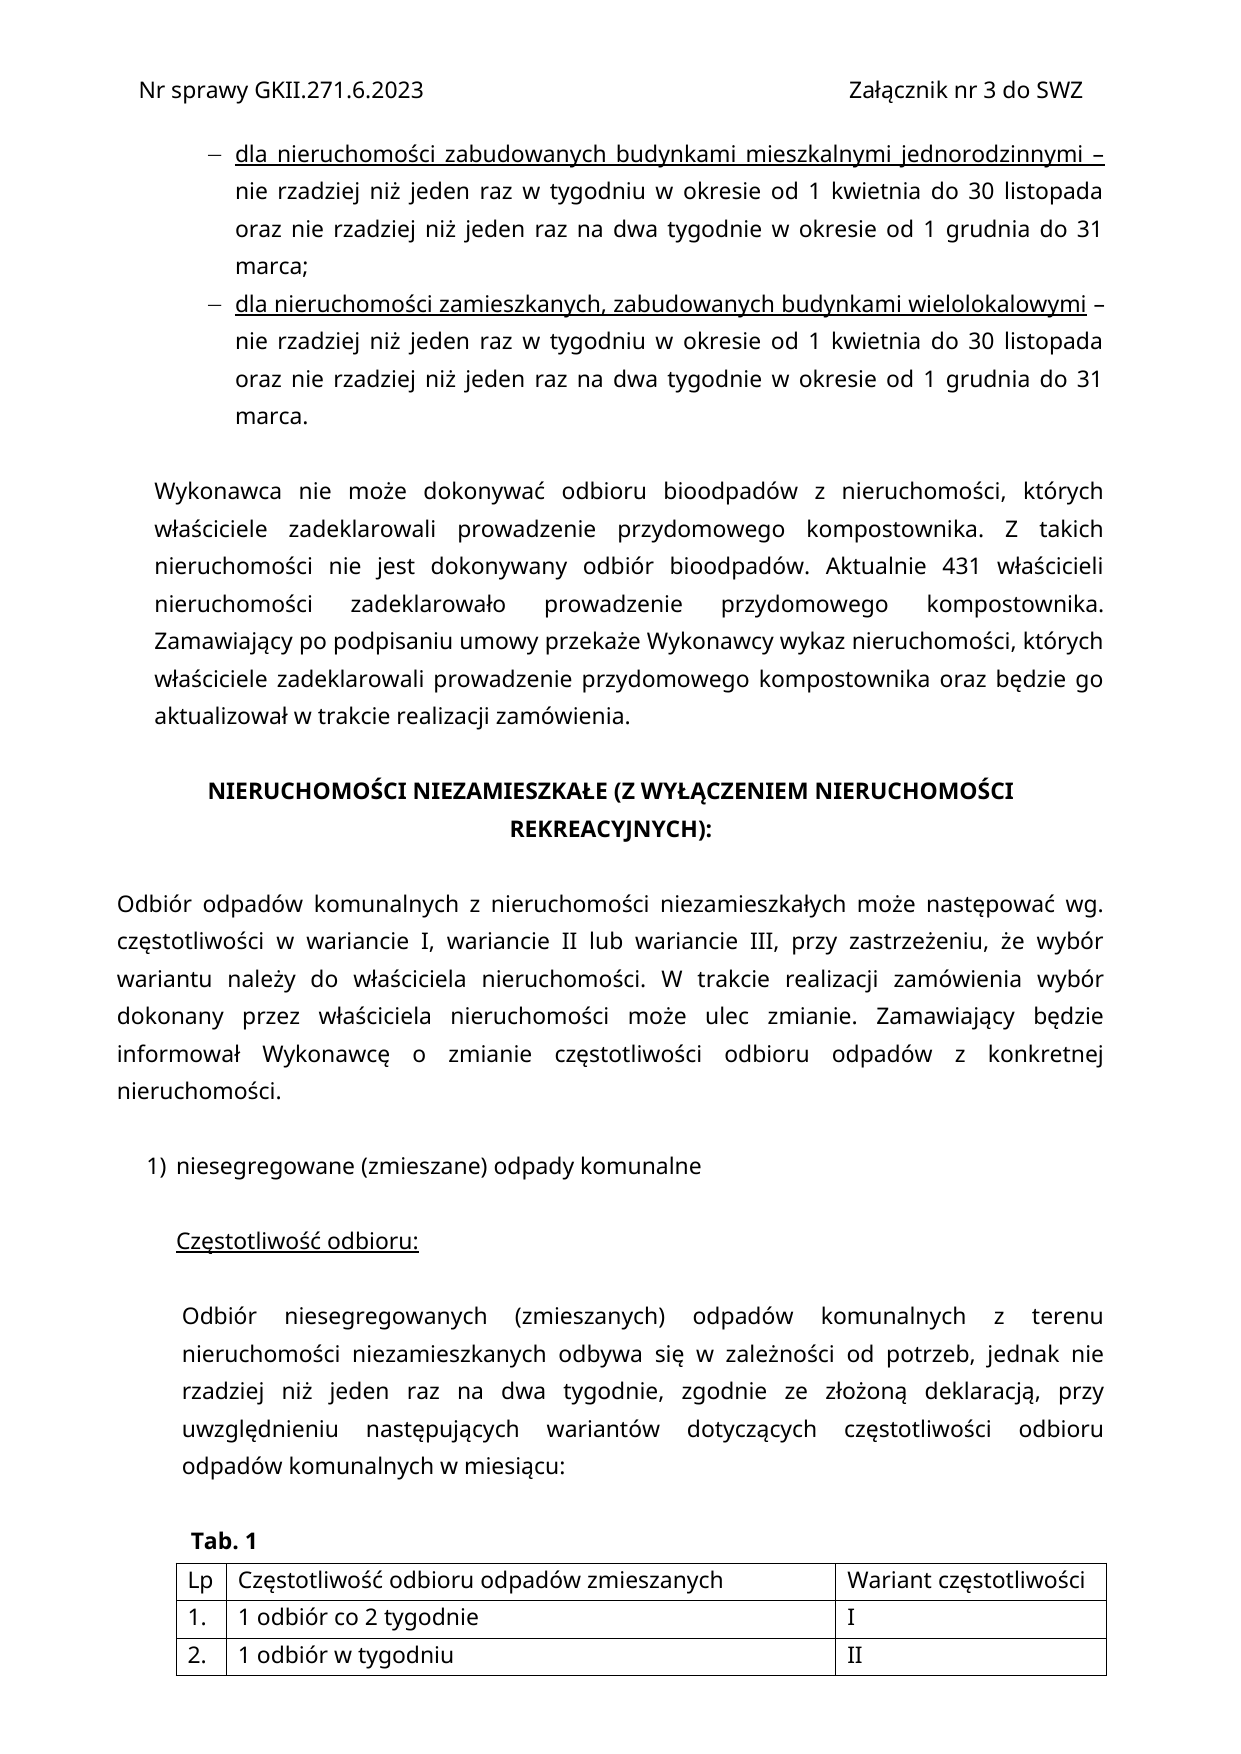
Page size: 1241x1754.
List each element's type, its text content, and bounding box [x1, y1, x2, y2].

table_cell 1. [177, 1601, 226, 1638]
table_cell 2. [177, 1639, 226, 1675]
table_cell 1 odbiór w tygodniu [227, 1639, 835, 1675]
table_cell I [836, 1601, 1106, 1638]
table_header Częstotliwość odbioru odpadów zmieszanych [227, 1564, 835, 1600]
text Tab. 1 [117, 1525, 1105, 1556]
list dla nieruchomości zamieszkanych, zabudowanych budynkami wielolokalowymi –nie rzadziej niż jeden raz w tygodniu w okresie od 1 kwietnia do 30 listopada oraz nie rzadziej niż jeden raz na dwa tygodnie w okresie od 1 grudnia do 31 marca. [205, 288, 1105, 431]
text Częstotliwość odbioru: [176, 1225, 1105, 1256]
list dla nieruchomości zabudowanych budynkami mieszkalnymi jednorodzinnymi – nie rzadziej niż jeden raz w tygodniu w okresie od 1 kwietnia do 30 listopada oraz nie rzadziej niż jeden raz na dwa tygodnie w okresie od 1 grudnia do 31 marca; [205, 138, 1105, 281]
table_cell 1 odbiór co 2 tygodnie [227, 1601, 835, 1638]
text Odbiór odpadów komunalnych z nieruchomości niezamieszkałych może następować wg. częstotliwości w wariancie I, wariancie II lub wariancie III, przy zastrzeżeniu, że wybór wariantu należy do właściciela nieruchomości. W trakcie realizacji zamówienia wybór dokonany przez właściciela nieruchomości może ulec zmianie. Zamawiający będzie informował Wykonawcę o zmianie częstotliwości odbioru odpadów z konkretnej nieruchomości. [117, 888, 1105, 1106]
text NIERUCHOMOŚCI NIEZAMIESZKAŁE (Z WYŁĄCZENIEM NIERUCHOMOŚCI REKREACYJNYCH): [117, 775, 1105, 844]
text Wykonawca nie może dokonywać odbioru bioodpadów z nieruchomości, których właściciele zadeklarowali prowadzenie przydomowego kompostownika. Z takich nieruchomości nie jest dokonywany odbiór bioodpadów. Aktualnie 431 właścicieli nieruchomości zadeklarowało prowadzenie przydomowego kompostownika. Zamawiający po podpisaniu umowy przekaże Wykonawcy wykaz nieruchomości, których właściciele zadeklarowali prowadzenie przydomowego kompostownika oraz będzie go aktualizował w trakcie realizacji zamówienia. [154, 475, 1105, 731]
table_header Lp [177, 1564, 226, 1600]
table_header Wariant częstotliwości [836, 1564, 1106, 1600]
text Odbiór niesegregowanych (zmieszanych) odpadów komunalnych z terenu nieruchomości niezamieszkanych odbywa się w zależności od potrzeb, jednak nie rzadziej niż jeden raz na dwa tygodnie, zgodnie ze złożoną deklaracją, przy uwzględnieniu następujących wariantów dotyczących częstotliwości odbioru odpadów komunalnych w miesiącu: [182, 1300, 1105, 1481]
table_cell II [836, 1639, 1106, 1675]
list niesegregowane (zmieszane) odpady komunalne [146, 1150, 1105, 1181]
